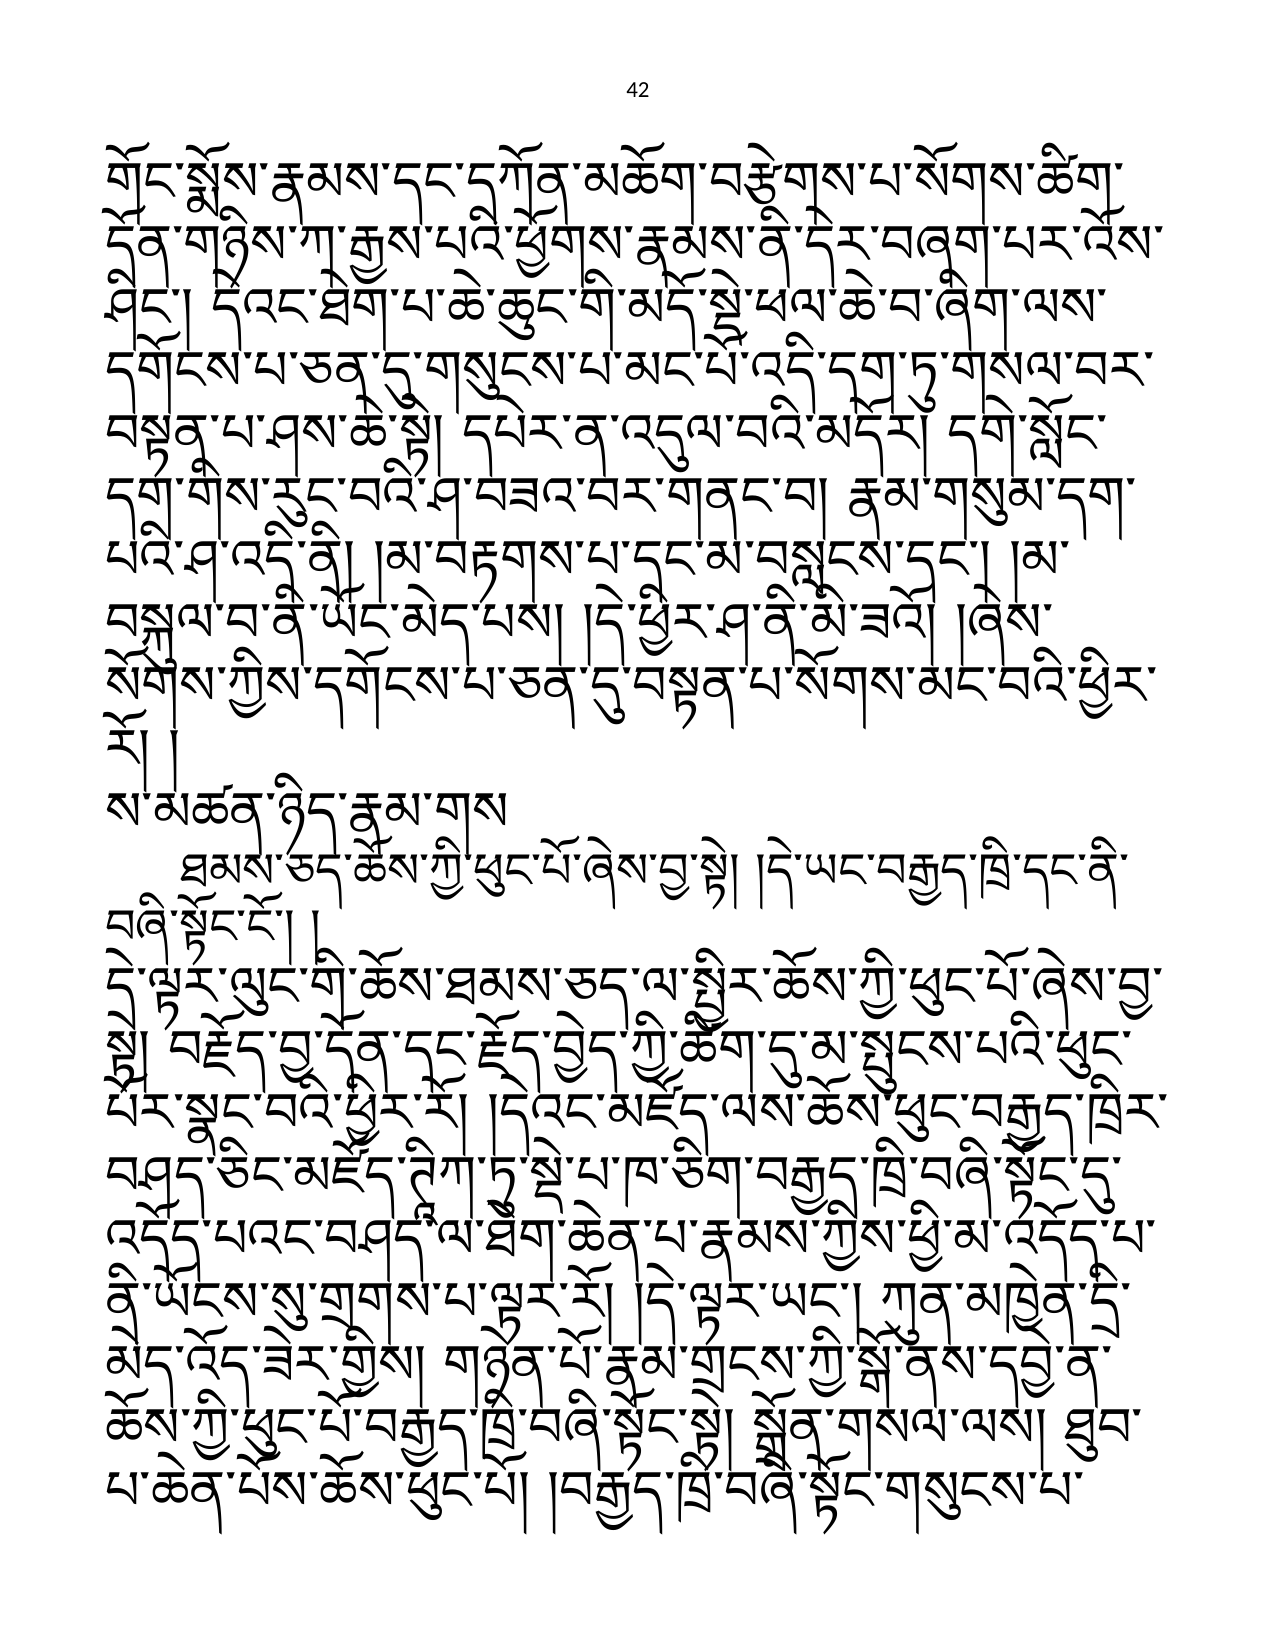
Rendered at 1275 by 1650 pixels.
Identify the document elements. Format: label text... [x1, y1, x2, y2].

text ཐམས་ཅད་ཆོས་ཀྱི་ཕུང་པོ་ཞེས་བྱ་སྟེ། །དེ་ཡང་བརྒྱད་ཁྲི་དང་ནི་བཞི་སྟོང་ངོ༌། ། [105, 843, 1170, 955]
text ས་མཚན་ཉིད་རྣམ་གས [105, 780, 1170, 843]
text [105, 150, 1170, 780]
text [105, 955, 1170, 1522]
